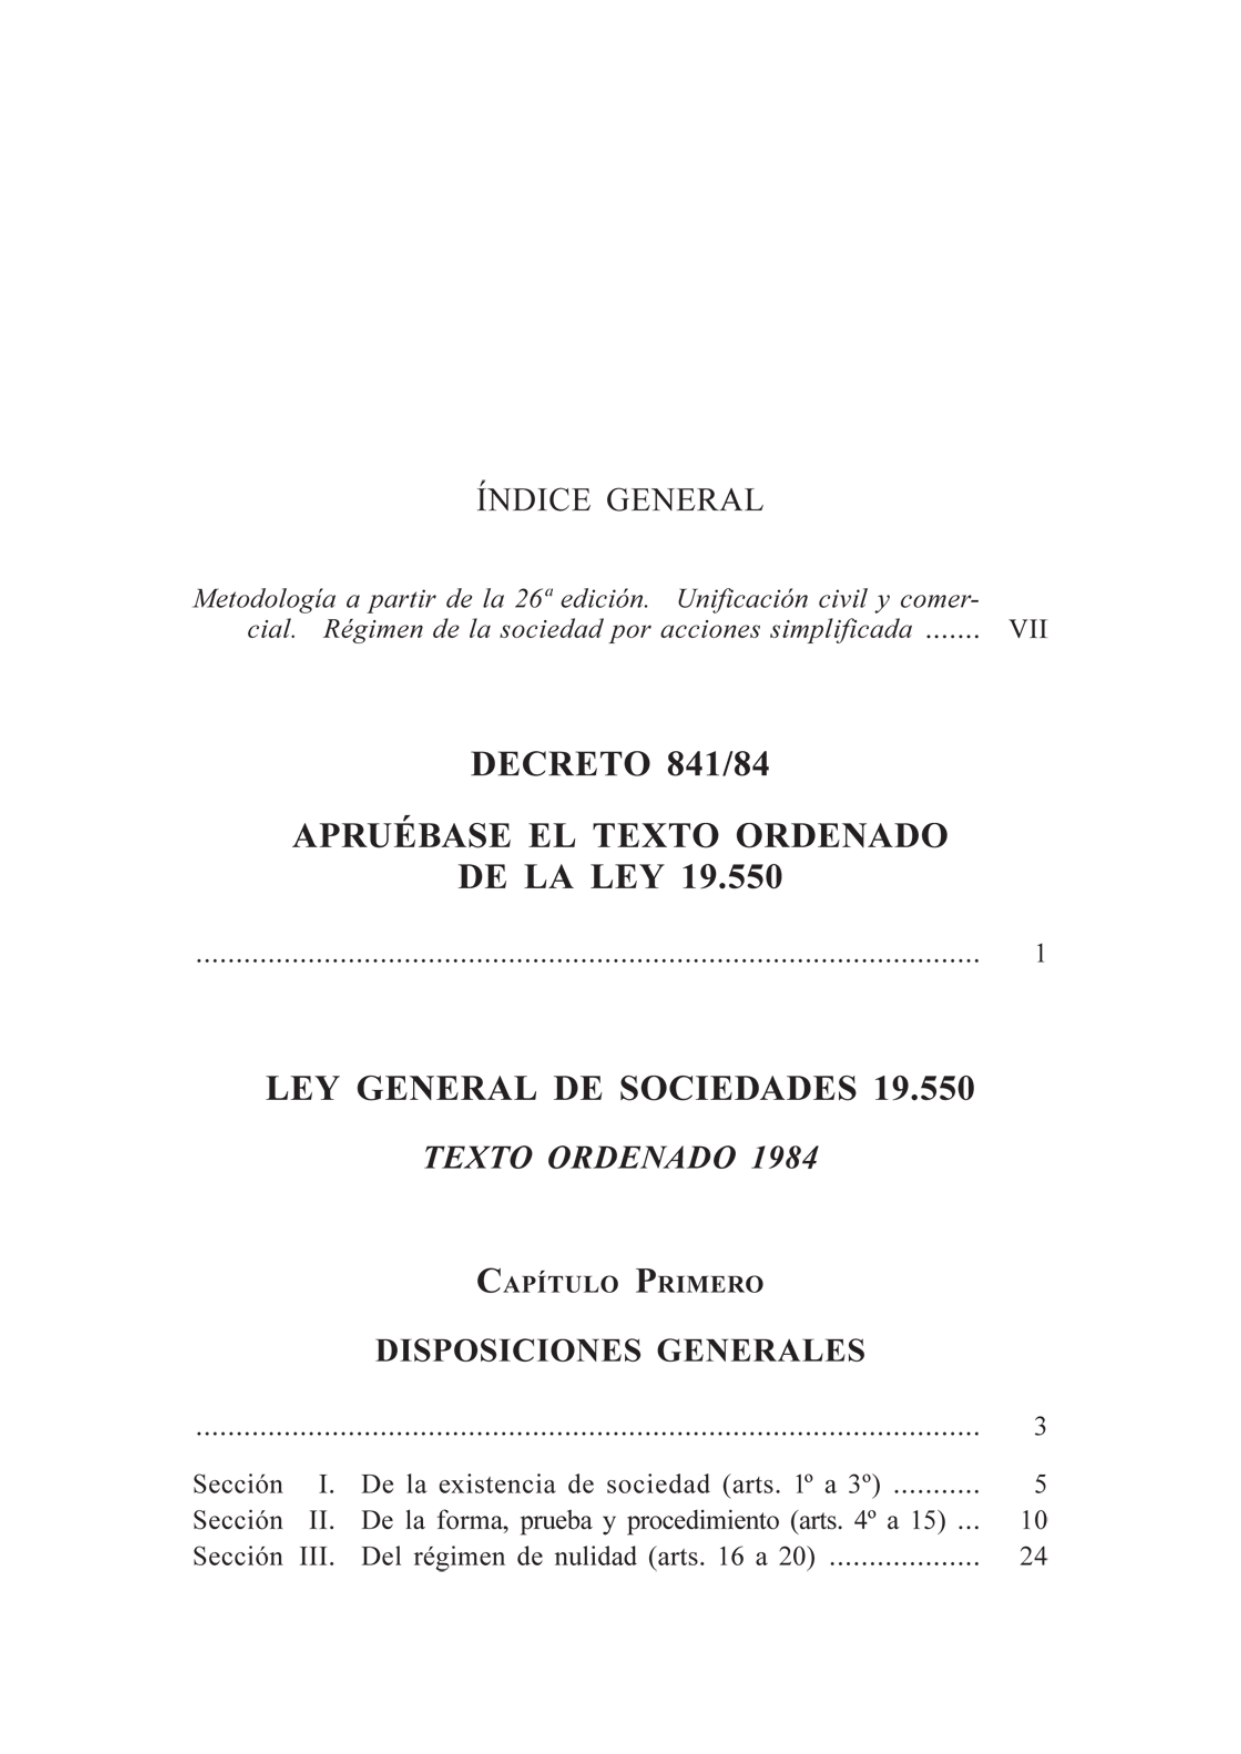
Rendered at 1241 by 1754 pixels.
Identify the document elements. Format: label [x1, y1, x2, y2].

picture [177, 147, 1063, 1591]
